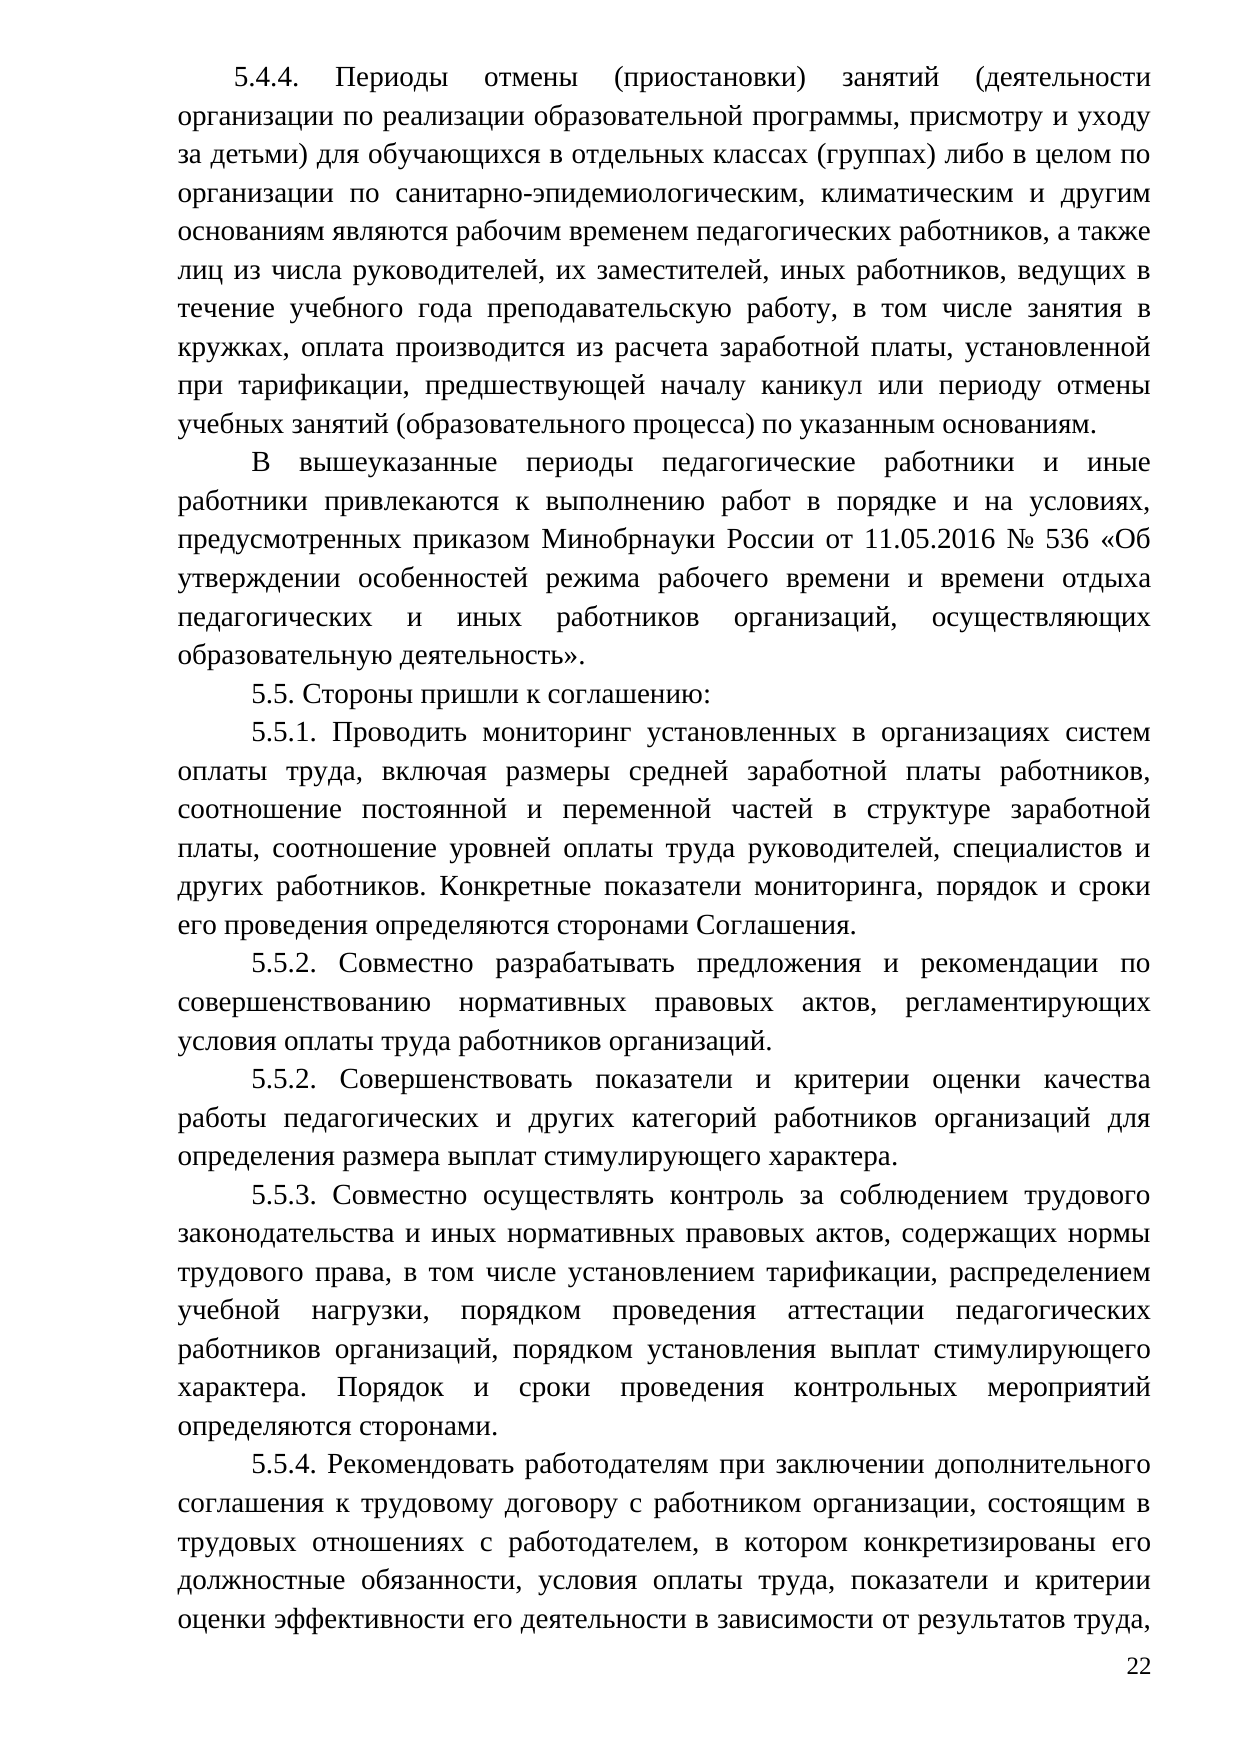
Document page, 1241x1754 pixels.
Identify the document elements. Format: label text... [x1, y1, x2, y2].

text 5.5.1. Проводить мониторинг установленных в организациях систем оплаты труда, включая размеры средней заработной платы работников, соотношение постоянной и переменной частей в структуре заработной платы, соотношение уровней оплаты труда руководителей, специалистов и других работников. Конкретные показатели мониторинга, порядок и сроки его проведения определяются сторонами Соглашения. [177, 714, 1152, 941]
text 5.5.2. Совершенствовать показатели и критерии оценки качества работы педагогических и других категорий работников организаций для определения размера выплат стимулирующего характера. [177, 1061, 1152, 1172]
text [177, 1447, 1152, 1634]
text 5.5.2. Совместно разрабатывать предложения и рекомендации по совершенствованию нормативных правовых актов, регламентирующих условия оплаты труда работников организаций. [177, 946, 1152, 1056]
text 5.4.4. Периоды отмены (приостановки) занятий (деятельности организации по реализации образовательной программы, присмотру и уходу за детьми) для обучающихся в отдельных классах (группах) либо в целом по организации по санитарно-эпидемиологическим, климатическим и другим основаниям являются рабочим временем педагогических работников, а также лиц из числа руководителей, их заместителей, иных работников, ведущих в течение учебного года преподавательскую работу, в том числе занятия в кружках, оплата производится из расчета заработной платы, установленной при тарификации, предшествующей началу каникул или периоду отмены учебных занятий (образовательного процесса) по указанным основаниям. [177, 59, 1152, 439]
text 5.5.3. Совместно осуществлять контроль за соблюдением трудового законодательства и иных нормативных правовых актов, содержащих нормы трудового права, в том числе установлением тарификации, распределением учебной нагрузки, порядком проведения аттестации педагогических работников организаций, порядком установления выплат стимулирующего характера. Порядок и сроки проведения контрольных мероприятий определяются сторонами. [177, 1177, 1152, 1442]
text В вышеуказанные периоды педагогические работники и иные работники привлекаются к выполнению работ в порядке и на условиях, предусмотренных приказом Минобрнауки России от 11.05.2016 № 536 «Об утверждении особенностей режима рабочего времени и времени отдыха педагогических и иных работников организаций, осуществляющих образовательную деятельность». [177, 444, 1152, 671]
text 5.5. Стороны пришли к соглашению: [177, 676, 1152, 709]
